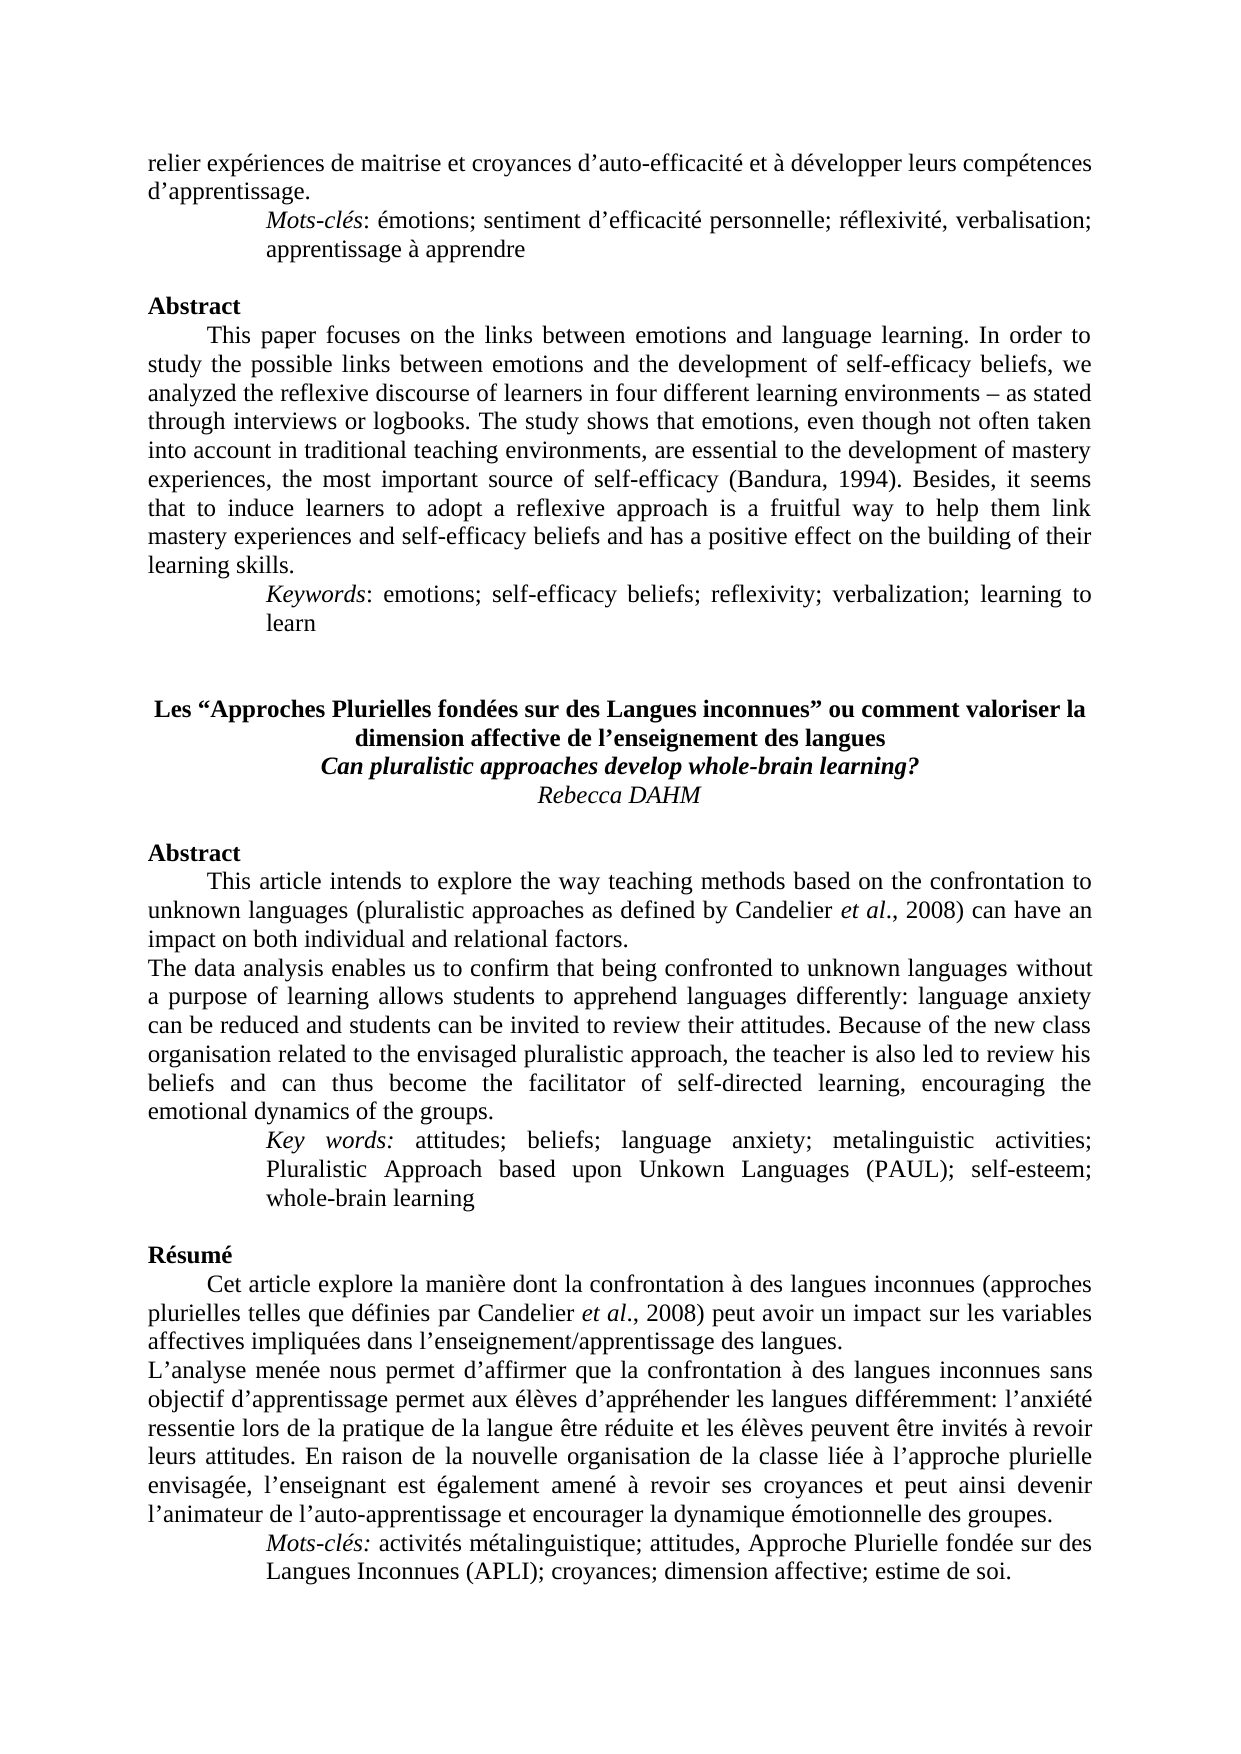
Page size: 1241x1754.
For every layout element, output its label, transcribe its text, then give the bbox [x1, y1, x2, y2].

text Can pluralistic approaches develop whole-brain learning? [148, 751, 1093, 780]
text Mots-clés: activités métalinguistique; attitudes, Approche Plurielle fondée sur des Langues Inconnues (APLI); croyances; dimension affective; estime de soi. [266, 1528, 1093, 1585]
text Abstract [148, 838, 1093, 866]
text Abstract [148, 291, 1093, 320]
text Cet article explore la manière dont la confrontation à des langues inconnues (approches plurielles telles que définies par Candelier et al., 2008) peut avoir un impact sur les variables affectives impliquées dans l’enseignement/apprentissage des langues. [148, 1269, 1093, 1355]
text This article intends to explore the way teaching methods based on the confrontation to unknown languages ​​(pluralistic approaches as defined by Candelier et al., 2008) can have an impact on both individual and relational factors. [148, 866, 1093, 953]
text L’analyse menée nous permet d’affirmer que la confrontation à des langues inconnues sans objectif d’apprentissage permet aux élèves d’appréhender les langues différemment: l’anxiété ressentie lors de la pratique de la langue être réduite et les élèves peuvent être invités à revoir leurs attitudes. En raison de la nouvelle organisation de la classe liée à l’approche plurielle envisagée, l’enseignant est également amené à revoir ses croyances et peut ainsi devenir l’animateur de l’auto-apprentissage et encourager la dynamique émotionnelle des groupes. [148, 1355, 1093, 1528]
text Rebecca DAHM [148, 780, 1093, 809]
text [148, 148, 1093, 205]
text Les “Approches Plurielles fondées sur des Langues inconnues” ou comment valoriser la dimension affective de l’enseignement des langues [148, 694, 1093, 751]
text Keywords: emotions; self-efficacy beliefs; reflexivity; verbalization; learning to learn [266, 579, 1093, 636]
text This paper focuses on the links between emotions and language learning. In order to study the possible links between emotions and the development of self-efficacy beliefs, we analyzed the reflexive discourse of learners in four different learning environments – as stated through interviews or logbooks. The study shows that emotions, even though not often taken into account in traditional teaching environments, are essential to the development of mastery experiences, the most important source of self-efficacy (Bandura, 1994). Besides, it seems that to induce learners to adopt a reflexive approach is a fruitful way to help them link mastery experiences and self-efficacy beliefs and has a positive effect on the building of their learning skills. [148, 320, 1093, 579]
text Mots-clés: émotions; sentiment d’efficacité personnelle; réflexivité, verbalisation; apprentissage à apprendre [266, 205, 1093, 263]
text Key words: attitudes; beliefs; language anxiety; metalinguistic activities; Pluralistic Approach based upon Unkown Languages (PAUL); self-esteem; whole-brain learning [266, 1125, 1093, 1211]
text The data analysis enables us to confirm that being confronted to unknown languages ​​without a purpose of learning allows students to apprehend languages differently: language anxiety can be reduced and students can be invited to review their attitudes. Because of the new class organisation related to the envisaged pluralistic approach, the teacher is also led to review his beliefs and can thus become the facilitator of self-directed learning, encouraging the emotional dynamics of the groups. [148, 953, 1093, 1125]
text Résumé [148, 1240, 1093, 1269]
